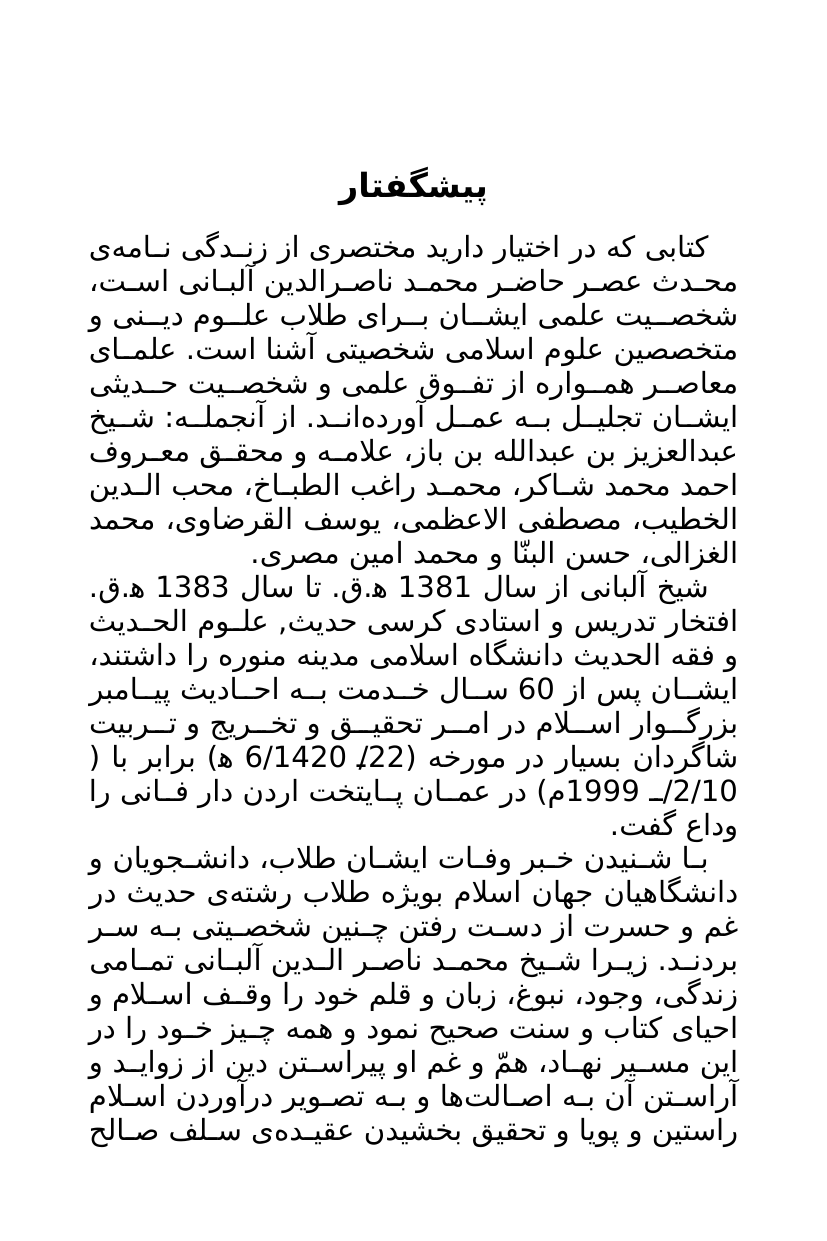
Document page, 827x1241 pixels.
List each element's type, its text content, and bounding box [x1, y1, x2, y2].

text شیخ آلبانی از سال 1381 ﻫ.ق. تا سال 1383 ﻫ.ق. افتخار تدریس و استادی کرسی حدیث, علوم الحدیث و فقه ‌الحدیث دانشگاه اسلامی مدینه منوره را داشتند، ایشان پس از 60 سال خدمت به احادیث پیامبر بزرگوار اسلام در امر تحقیق و تخریج و تربیت شاگردان بسیار در مورخه (22/ 6/1420 ﻫ) برابر با (2/10/ 1999م) در عمان پایتخت اردن دار فانی را وداع گفت. [89, 570, 738, 842]
text پیشگفتار [89, 167, 738, 206]
text کتابی که در اختیار دارید مختصری از زندگی نامه‌ی محدث عصر حاضر محمد ناصرالدین‌ آلبانی است، شخصیت علمی ایشان برای طلاب علوم دینی و متخصصین علوم اسلامی شخصیتی آشنا است. علمای معاصر همواره از تفوق علمی و شخصیت حدیثی ایشان تجلیل به عمل آورده‌اند. از آنجمله: شیخ عبدالعزیز بن عبدالله بن باز، علامه و محقق معروف احمد محمد شاکر، محمد راغب الطباخ، محب الدین الخطیب، مصطفی الاعظمی، یوسف القرضاوی، محمد الغزالی، حسن البنّا و محمد امین مصری. [89, 231, 738, 570]
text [89, 842, 738, 1147]
